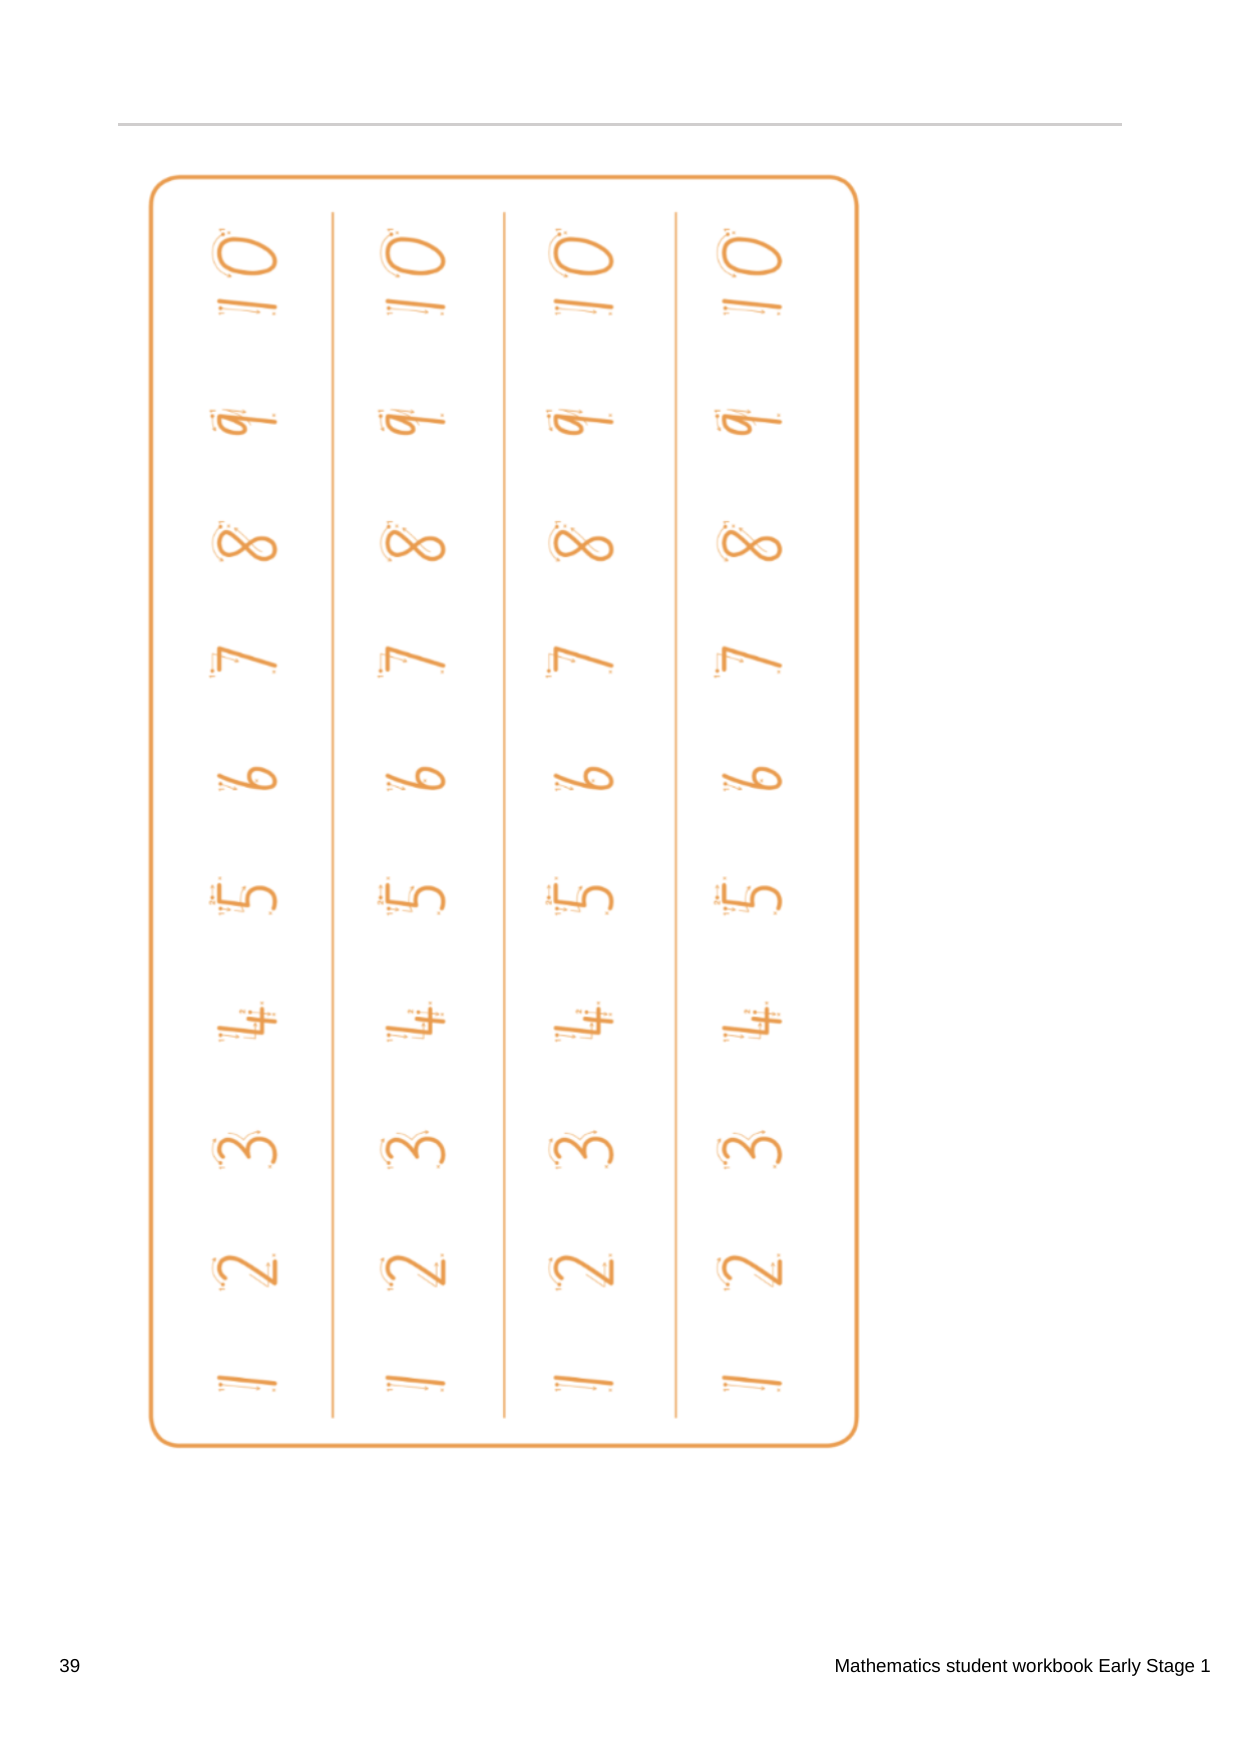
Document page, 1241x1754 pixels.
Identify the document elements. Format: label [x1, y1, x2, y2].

picture [119, 157, 881, 1473]
